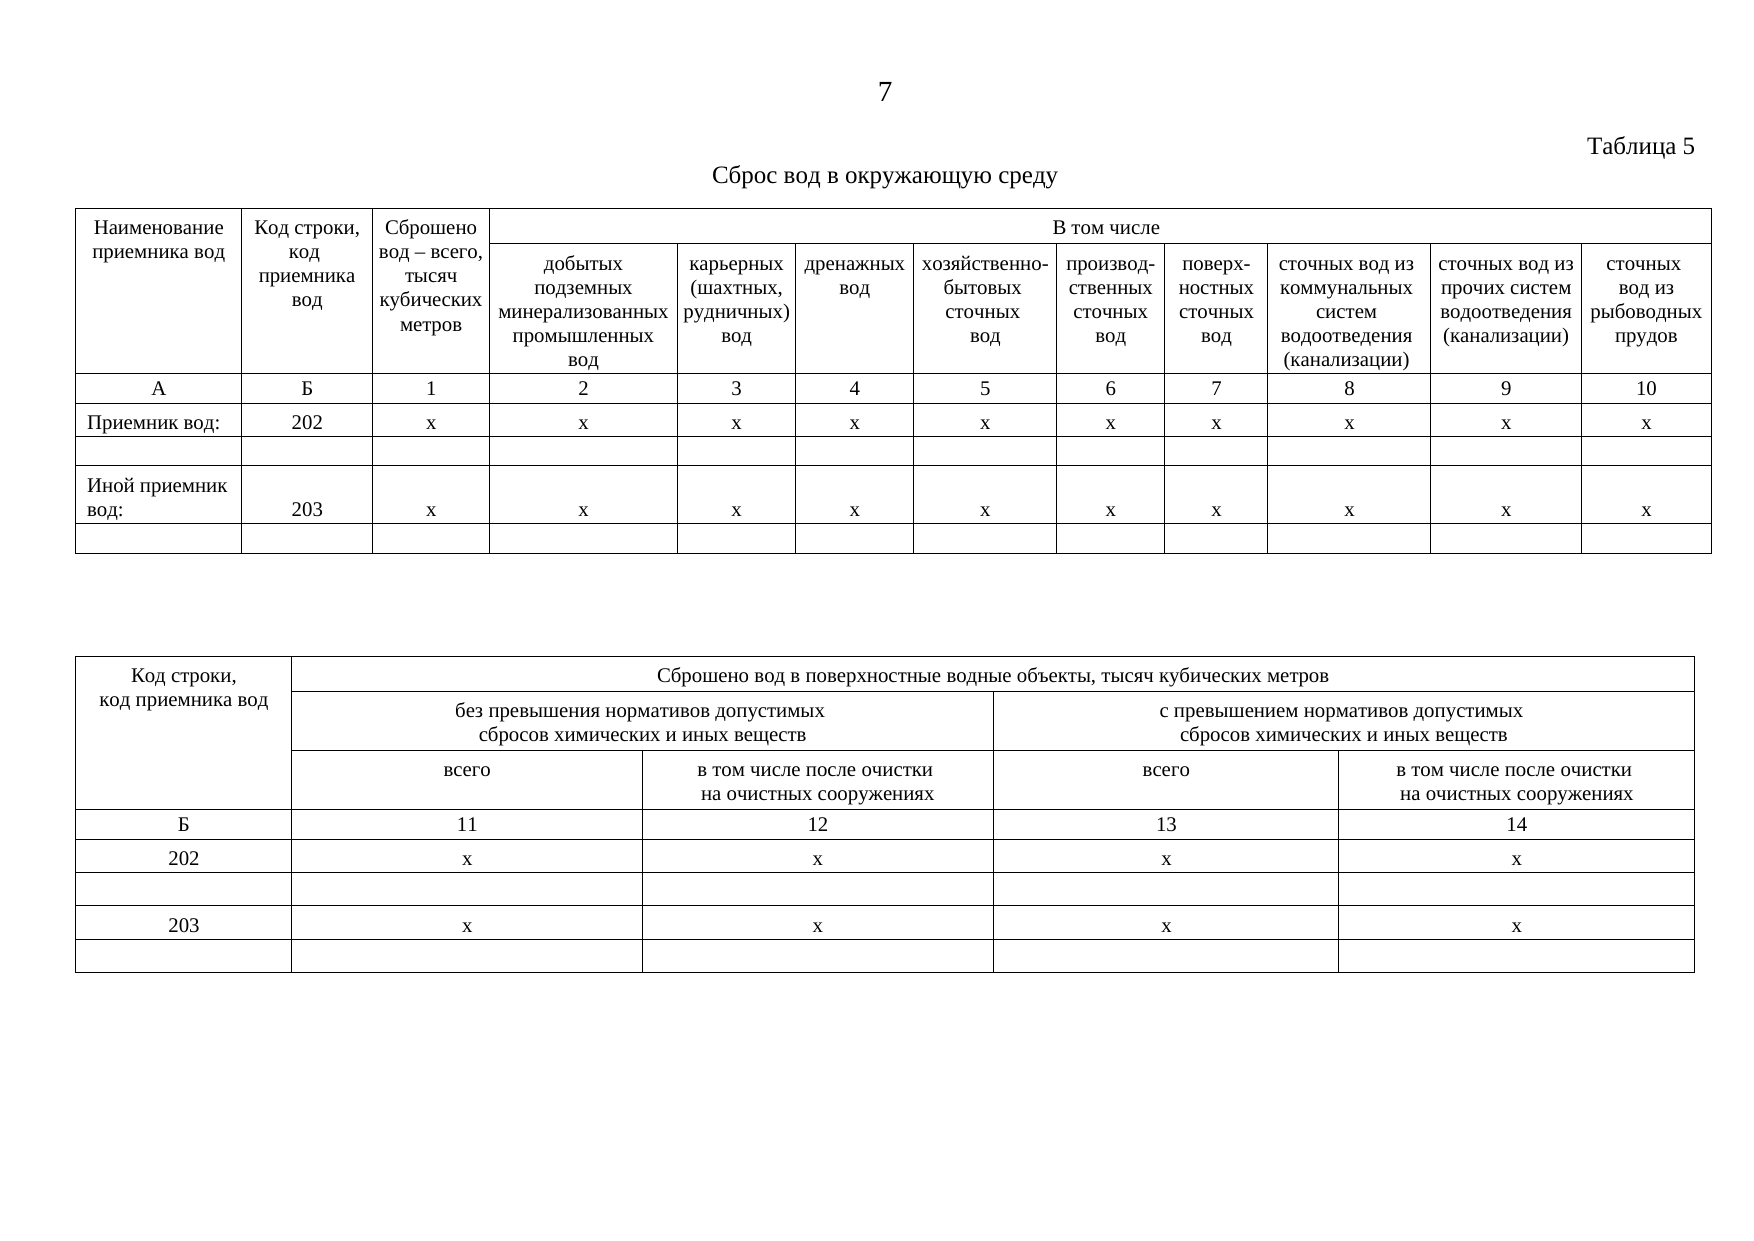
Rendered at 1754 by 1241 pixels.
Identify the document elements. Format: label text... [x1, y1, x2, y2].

table_cell х [292, 840, 642, 872]
table_cell [643, 940, 993, 972]
table_cell [1339, 873, 1694, 905]
table_cell сточных вод из коммунальных систем водоотведения (канализации) [1268, 244, 1430, 373]
table_cell [1057, 524, 1164, 552]
table_cell [1268, 524, 1430, 552]
table_cell [490, 524, 677, 552]
table_cell всего [994, 751, 1338, 809]
text Сброс вод в окружающую среду [75, 160, 1695, 189]
table_cell Б [76, 810, 291, 838]
table_cell 203 [242, 466, 372, 523]
table_cell [994, 940, 1338, 972]
table_cell [373, 524, 489, 552]
table_cell 203 [76, 906, 291, 939]
table_cell производ-ственных сточных вод [1057, 244, 1164, 373]
table_cell [678, 524, 795, 552]
table_cell х [643, 906, 993, 939]
table_cell х [373, 404, 489, 436]
table_cell х [292, 906, 642, 939]
table_cell 8 [1268, 374, 1430, 402]
table_cell [994, 873, 1338, 905]
table_header Наименование приемника вод [76, 209, 241, 373]
table_cell всего [292, 751, 642, 809]
table_cell [1582, 437, 1711, 465]
table_cell [1339, 940, 1694, 972]
table_cell х [1165, 466, 1267, 523]
table_header Сброшено вод в поверхностные водные объекты, тысяч кубических метров [292, 657, 1694, 691]
table_cell [1165, 437, 1267, 465]
table_cell [914, 524, 1056, 552]
table_cell 10 [1582, 374, 1711, 402]
table_cell х [994, 840, 1338, 872]
table_cell х [796, 404, 913, 436]
table_cell х [678, 404, 795, 436]
table_cell х [796, 466, 913, 523]
table_cell х [1582, 466, 1711, 523]
table_cell [796, 437, 913, 465]
table_cell х [914, 404, 1056, 436]
table_cell 202 [76, 840, 291, 872]
table_cell в том числе после очистки на очистных сооружениях [1339, 751, 1694, 809]
table_header В том числе [490, 209, 1711, 243]
table_cell х [490, 404, 677, 436]
table_header Сброшено вод – всего, тысяч кубических метров [373, 209, 489, 373]
table_cell 3 [678, 374, 795, 402]
table_cell х [1339, 840, 1694, 872]
table_cell [292, 940, 642, 972]
table_cell с превышением нормативов допустимых сбросов химических и иных веществ [994, 692, 1694, 750]
table_cell 4 [796, 374, 913, 402]
table_header Код строки, код приемника вод [76, 657, 291, 809]
table_cell [76, 940, 291, 972]
table_cell [76, 437, 241, 465]
table_cell [242, 524, 372, 552]
table_cell хозяйственно-бытовых сточных вод [914, 244, 1056, 373]
table_cell сточных вод из рыбоводных прудов [1582, 244, 1711, 373]
table_cell [1582, 524, 1711, 552]
table_cell х [1057, 466, 1164, 523]
table_cell Б [242, 374, 372, 402]
table_header Код строки, код приемника вод [242, 209, 372, 373]
table_cell [490, 437, 677, 465]
table_cell [643, 873, 993, 905]
table_cell 7 [1165, 374, 1267, 402]
table_cell х [643, 840, 993, 872]
table_cell без превышения нормативов допустимых сбросов химических и иных веществ [292, 692, 993, 750]
table_cell [1268, 437, 1430, 465]
table_cell 6 [1057, 374, 1164, 402]
table_cell х [678, 466, 795, 523]
table_cell х [1431, 404, 1581, 436]
table_cell 5 [914, 374, 1056, 402]
table_cell х [1431, 466, 1581, 523]
table_cell [796, 524, 913, 552]
table_cell [1165, 524, 1267, 552]
table_cell 11 [292, 810, 642, 838]
table_cell Приемник вод: [76, 404, 241, 436]
table_cell 12 [643, 810, 993, 838]
table_cell дренажных вод [796, 244, 913, 373]
table_cell добытых подземных минерализованных промышленных вод [490, 244, 677, 373]
table_cell 202 [242, 404, 372, 436]
table_cell х [994, 906, 1338, 939]
table_cell [1431, 437, 1581, 465]
table_cell х [1165, 404, 1267, 436]
table_cell [373, 437, 489, 465]
table_cell [678, 437, 795, 465]
table_cell 13 [994, 810, 1338, 838]
table_cell х [914, 466, 1056, 523]
table_cell х [1057, 404, 1164, 436]
table_cell [292, 873, 642, 905]
table_cell [1057, 437, 1164, 465]
table_cell в том числе после очистки на очистных сооружениях [643, 751, 993, 809]
table_cell х [1268, 466, 1430, 523]
table_cell поверх-ностных сточных вод [1165, 244, 1267, 373]
table_cell Иной приемник вод: [76, 466, 241, 523]
table_cell х [490, 466, 677, 523]
table_cell [914, 437, 1056, 465]
table_cell сточных вод из прочих систем водоотведения (канализации) [1431, 244, 1581, 373]
table_cell 14 [1339, 810, 1694, 838]
table_cell А [76, 374, 241, 402]
table_cell [76, 873, 291, 905]
table_cell [1431, 524, 1581, 552]
table_cell 9 [1431, 374, 1581, 402]
text Таблица 5 [75, 131, 1695, 160]
table_cell х [1582, 404, 1711, 436]
table_cell [242, 437, 372, 465]
table_cell х [1339, 906, 1694, 939]
table_cell карьерных (шахтных, рудничных) вод [678, 244, 795, 373]
table_cell х [1268, 404, 1430, 436]
table_cell х [373, 466, 489, 523]
table_cell 1 [373, 374, 489, 402]
table_cell [76, 524, 241, 552]
table_cell 2 [490, 374, 677, 402]
